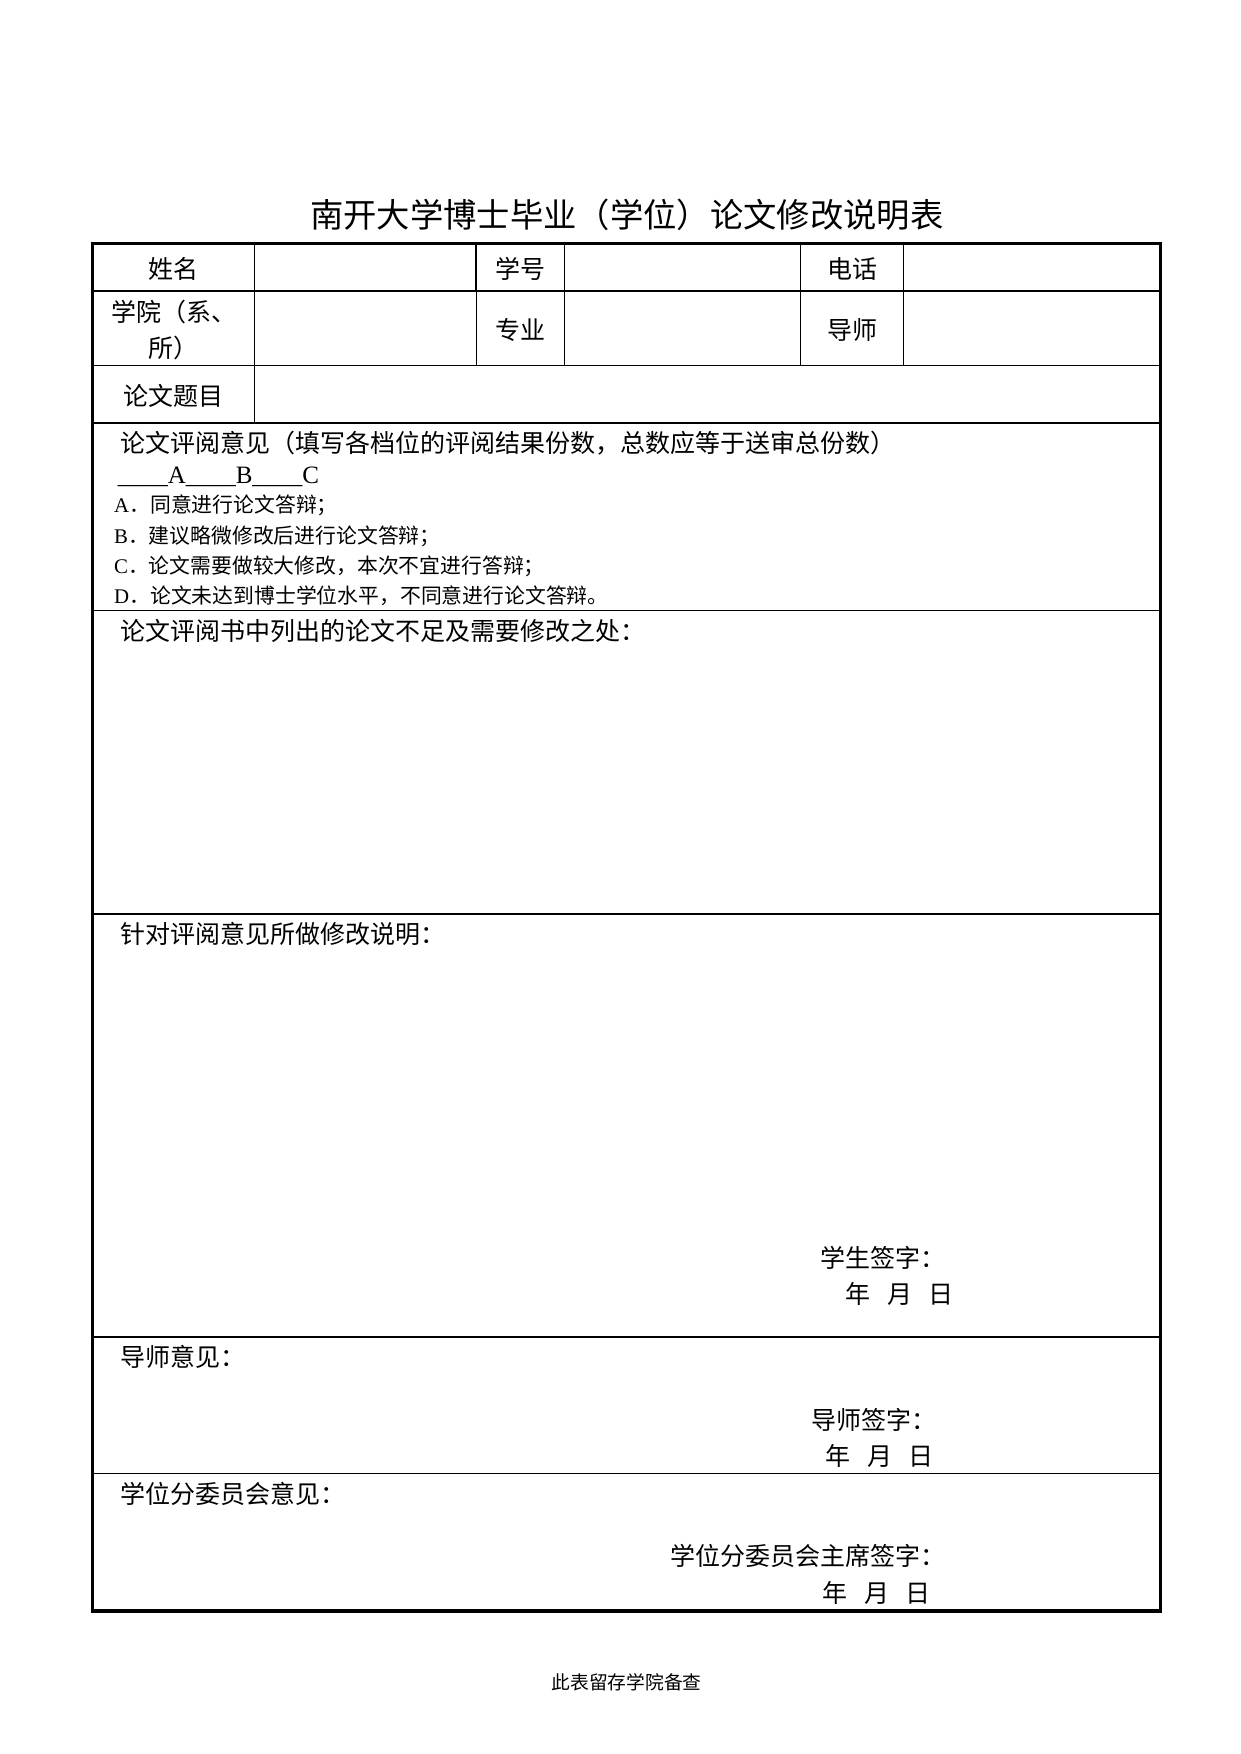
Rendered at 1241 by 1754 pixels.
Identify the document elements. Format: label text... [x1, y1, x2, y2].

table_cell 学位分委员会意见： 学位分委员会主席签字： 年 月 日 [94, 1474, 1159, 1609]
table_cell 学院（系、所） [94, 292, 254, 364]
table_cell [255, 366, 1159, 422]
table_header 姓名 [94, 245, 254, 290]
table_cell 论文题目 [94, 366, 254, 422]
table_header 学号 [477, 245, 564, 290]
table_cell [904, 292, 1159, 364]
table_cell 论文评阅书中列出的论文不足及需要修改之处： [94, 611, 1159, 913]
table_cell [565, 292, 800, 364]
table_cell 导师意见： 导师签字： 年 月 日 [94, 1338, 1159, 1473]
table_cell 论文评阅意见（填写各档位的评阅结果份数，总数应等于送审总份数） ____A____B____C A．同意进行论文答辩； B．建议略微修改后进行论文答辩； C．论文需要做较大修改，本次不宜进行答辩； D．论文未达到博士学位水平，不同意进行论文答辩。 [94, 424, 1159, 609]
table_header 电话 [801, 245, 903, 290]
table_header [565, 245, 800, 290]
table_cell 导师 [801, 292, 903, 364]
table_header [904, 245, 1159, 290]
table_header [255, 245, 475, 290]
table_cell 针对评阅意见所做修改说明： 学生签字： 年 月 日 [94, 915, 1159, 1336]
text 南开大学博士毕业（学位）论文修改说明表 [175, 188, 1078, 237]
table_cell [255, 292, 476, 364]
table_cell 专业 [477, 292, 564, 364]
